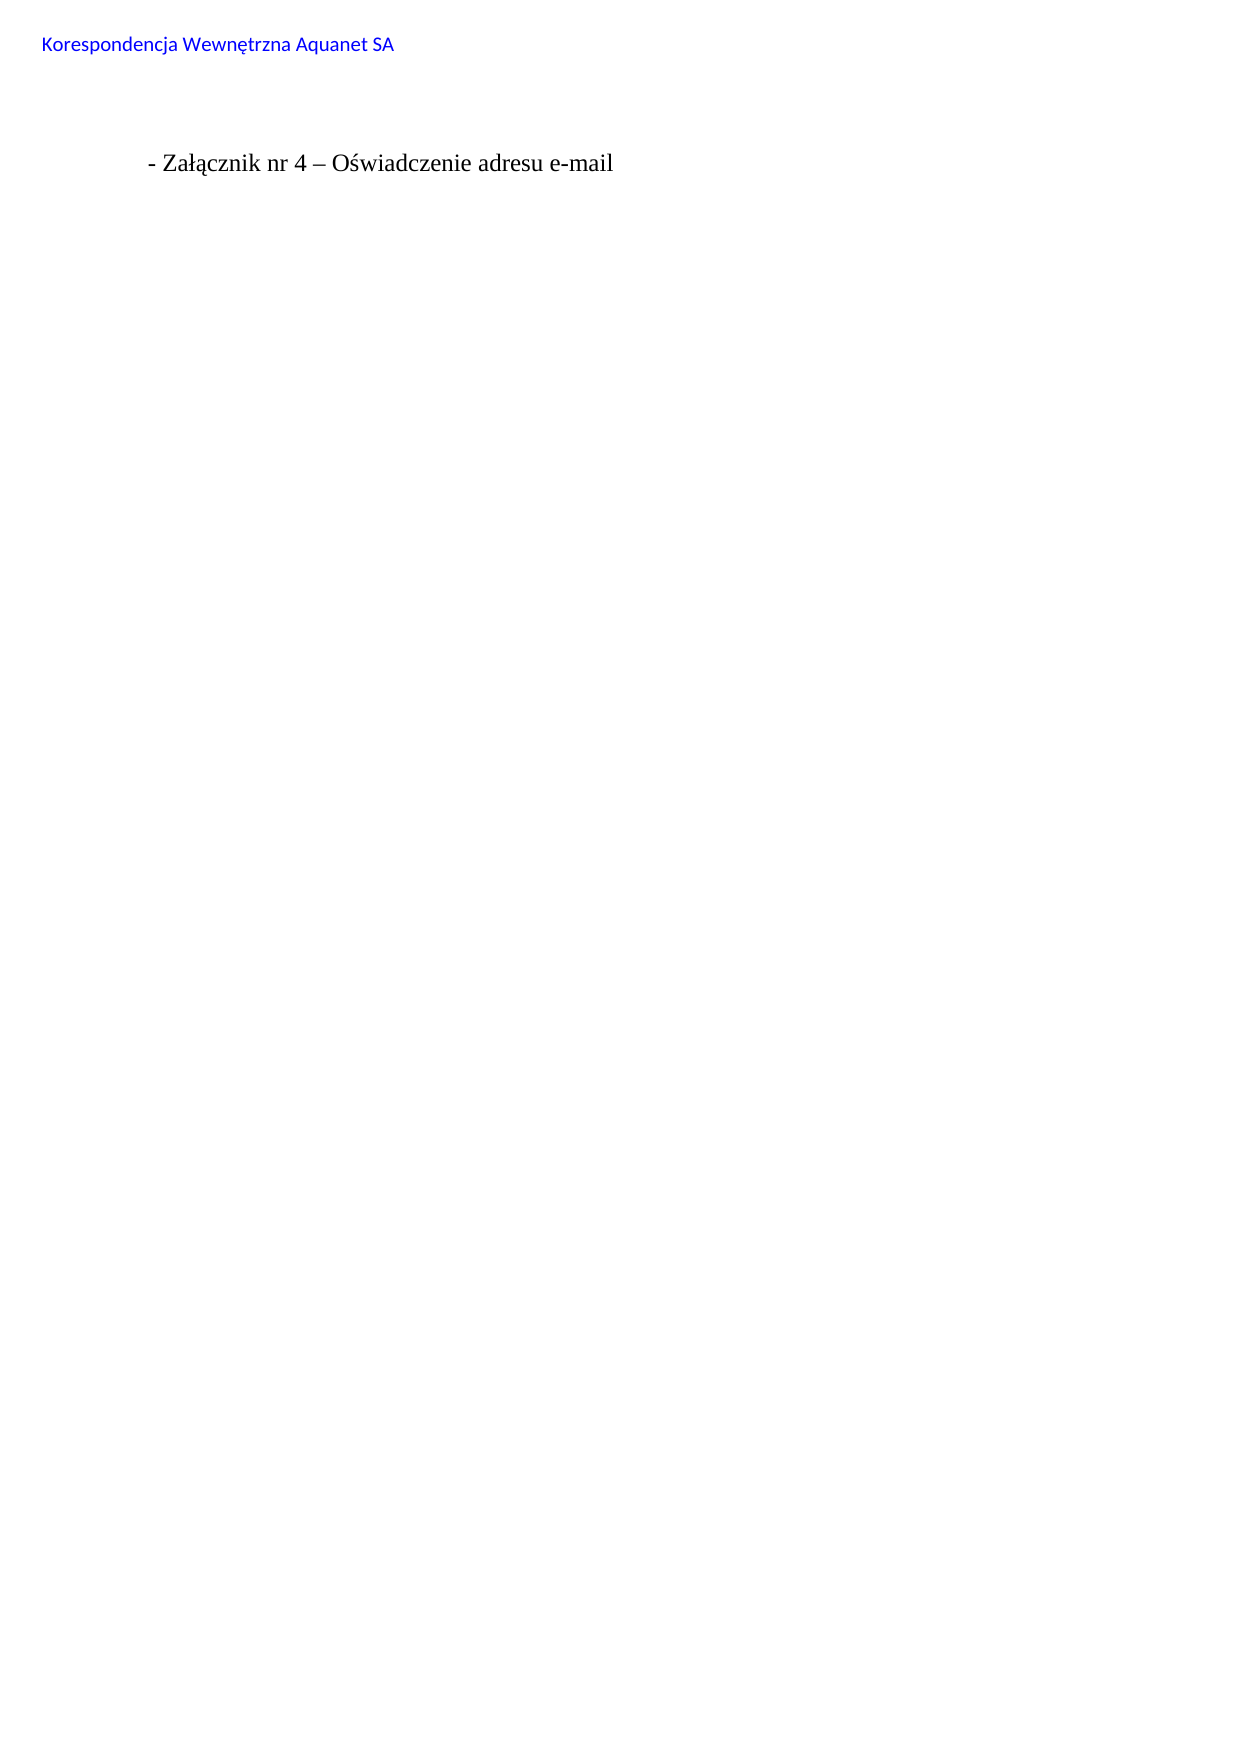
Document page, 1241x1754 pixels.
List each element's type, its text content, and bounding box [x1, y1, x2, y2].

text - Załącznik nr 4 – Oświadczenie adresu e-mail [148, 148, 1093, 176]
